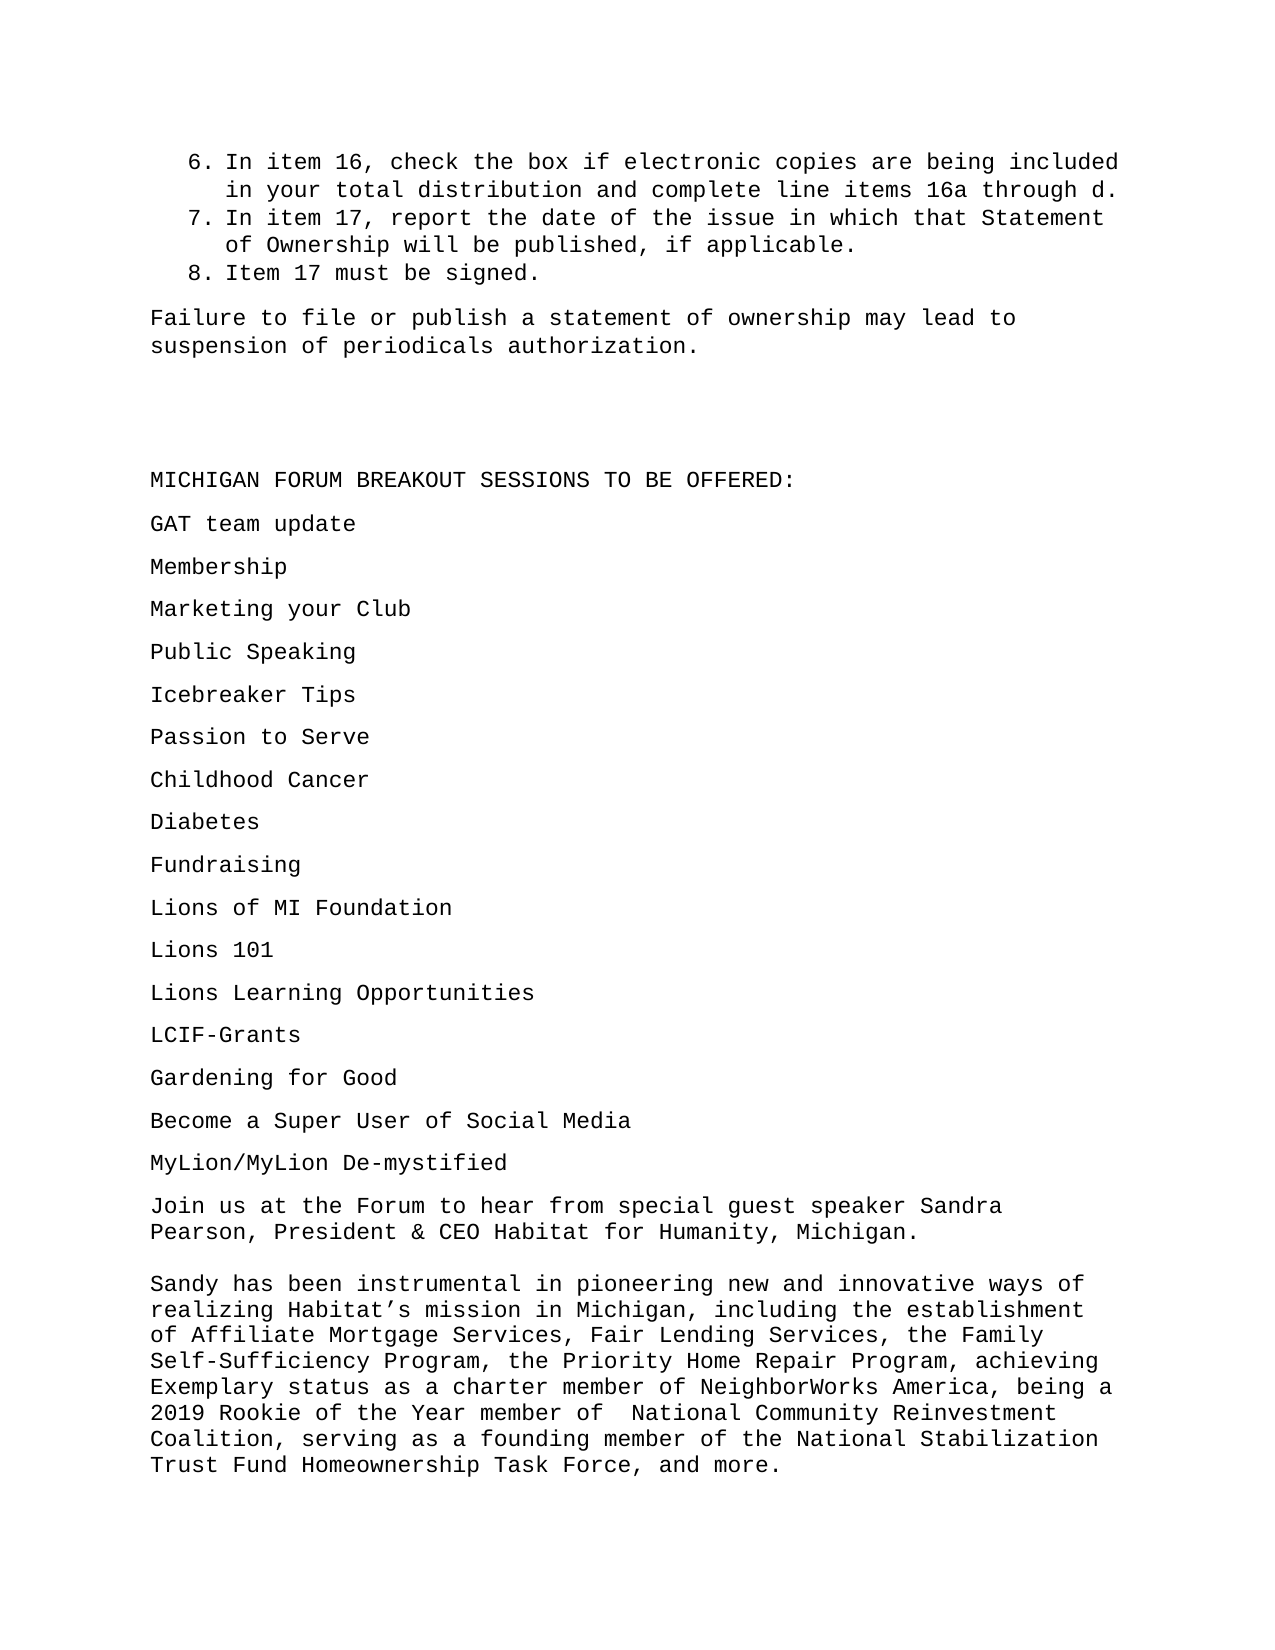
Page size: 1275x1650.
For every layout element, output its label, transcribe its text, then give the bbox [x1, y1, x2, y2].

text Membership [150, 555, 1125, 581]
text Diabetes [150, 811, 1125, 837]
text Join us at the Forum to hear from special guest speaker Sandra Pearson, President & CEO Habitat for Humanity, Michigan. [150, 1194, 1125, 1246]
text LCIF-Grants [150, 1024, 1125, 1050]
text Lions 101 [150, 938, 1125, 964]
list Item 17 must be signed. [187, 262, 1125, 288]
list In item 16, check the box if electronic copies are being included in your total distribution and complete line items 16a through d. [187, 150, 1125, 204]
text Sandy has been instrumental in pioneering new and innovative ways of realizing Habitat’s mission in Michigan, including the establishment of Affiliate Mortgage Services, Fair Lending Services, the Family Self-Sufficiency Program, the Priority Home Repair Program, achieving Exemplary status as a charter member of NeighborWorks America, being a 2019 Rookie of the Year member of National Community Reinvestment Coalition, serving as a founding member of the National Stabilization Trust Fund Homeownership Task Force, and more. [150, 1272, 1125, 1479]
text MICHIGAN FORUM BREAKOUT SESSIONS TO BE OFFERED: [150, 468, 1125, 494]
text Gardening for Good [150, 1066, 1125, 1092]
list In item 17, report the date of the issue in which that Statement of Ownership will be published, if applicable. [187, 206, 1125, 260]
text Public Speaking [150, 640, 1125, 666]
text Fundraising [150, 853, 1125, 879]
text Lions Learning Opportunities [150, 981, 1125, 1007]
text MyLion/MyLion De-mystified [150, 1152, 1125, 1177]
text Failure to file or publish a statement of ownership may lead to suspension of periodicals authorization. [150, 306, 1125, 360]
text Become a Super User of Social Media [150, 1109, 1125, 1135]
text GAT team update [150, 512, 1125, 538]
text Passion to Serve [150, 726, 1125, 751]
text Childhood Cancer [150, 768, 1125, 794]
text Icebreaker Tips [150, 683, 1125, 709]
text Marketing your Club [150, 598, 1125, 624]
text Lions of MI Foundation [150, 896, 1125, 922]
